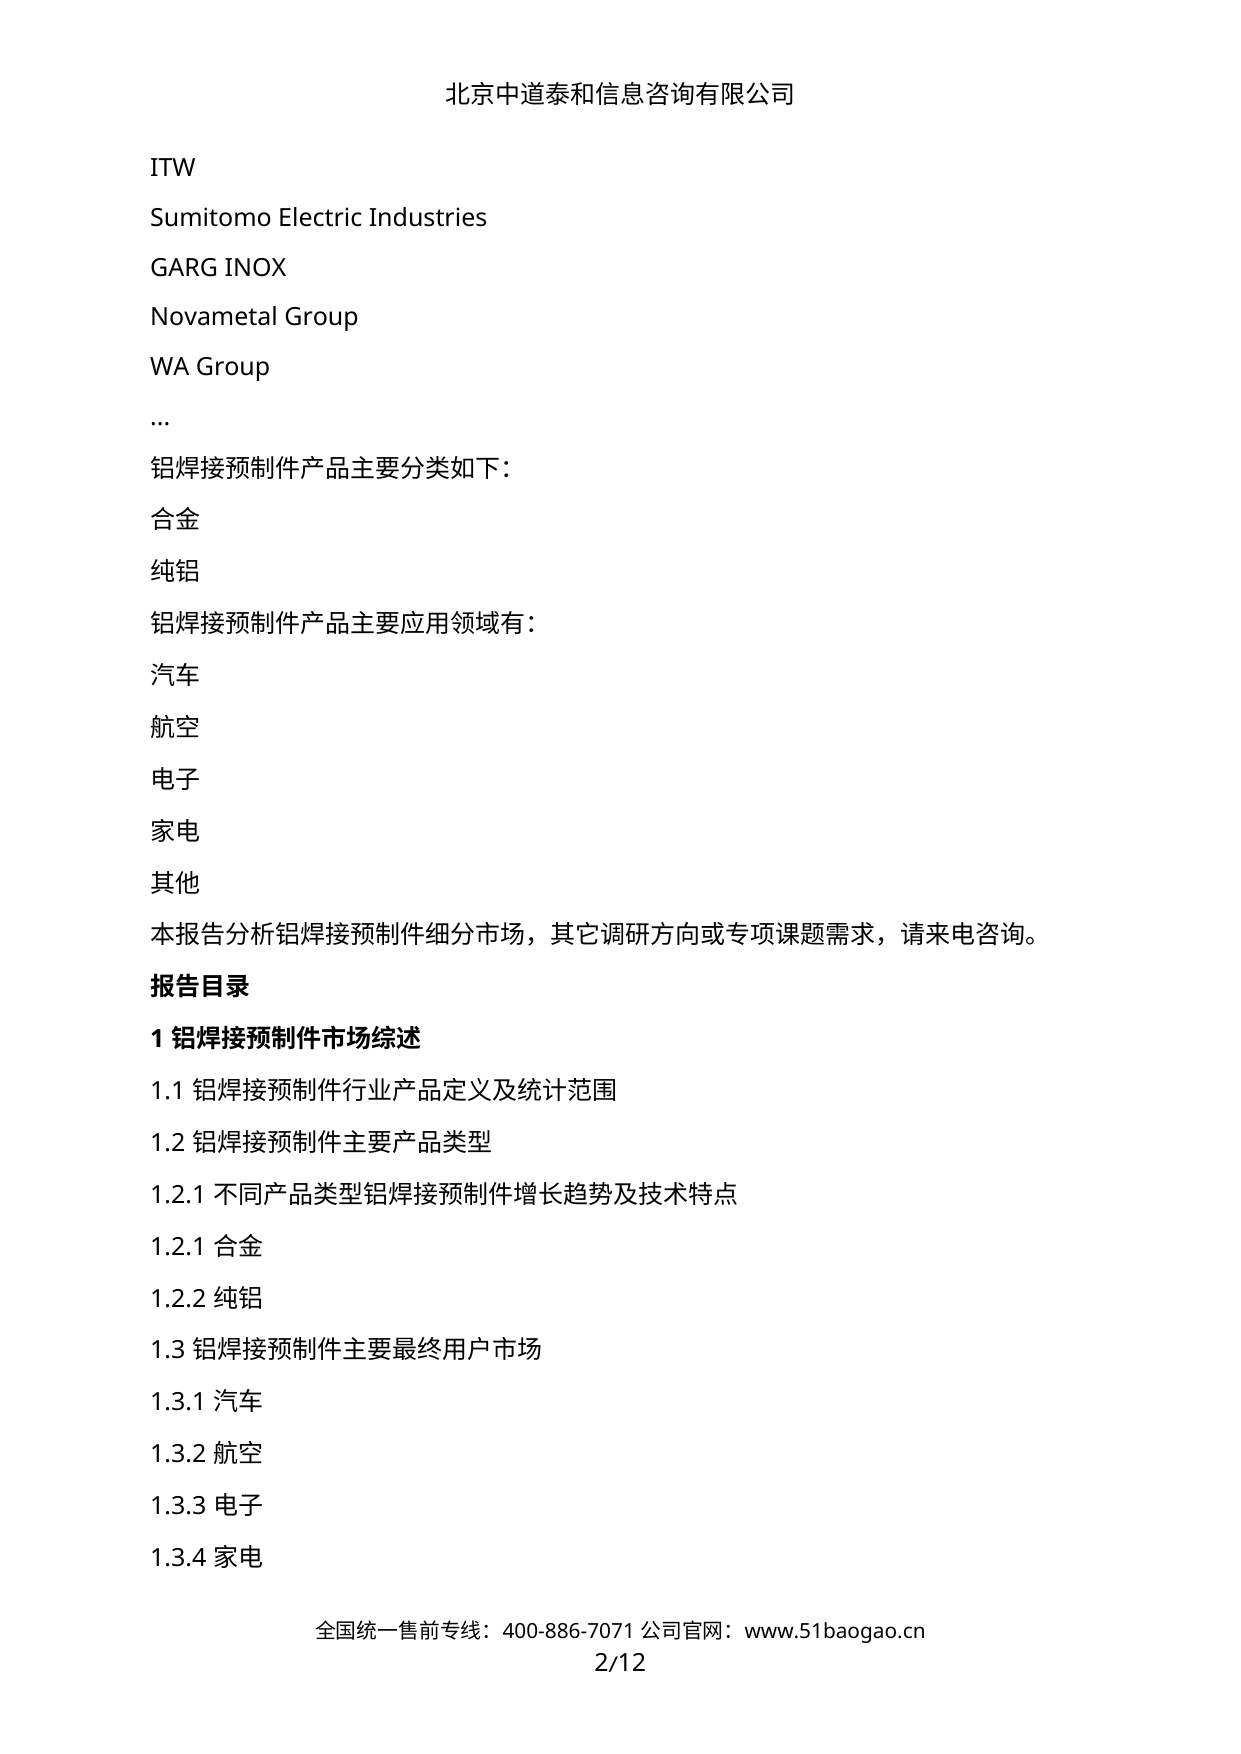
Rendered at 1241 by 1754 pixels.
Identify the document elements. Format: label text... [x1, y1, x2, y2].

text 纯铝 [150, 552, 1090, 588]
text 1.3.4 家电 [150, 1537, 1090, 1574]
text 其他 [150, 863, 1090, 899]
text 铝焊接预制件产品主要应用领域有： [150, 604, 1090, 640]
text 1.2.2 纯铝 [150, 1278, 1090, 1314]
text 1.3.3 电子 [150, 1486, 1090, 1522]
text 铝焊接预制件产品主要分类如下： [150, 448, 1090, 484]
text ITW [150, 150, 1090, 184]
text 1.3 铝焊接预制件主要最终用户市场 [150, 1330, 1090, 1366]
text 1.3.1 汽车 [150, 1382, 1090, 1418]
text 1 铝焊接预制件市场综述 [150, 1019, 1090, 1055]
text 汽车 [150, 656, 1090, 692]
text 合金 [150, 500, 1090, 536]
text ... [150, 398, 1090, 432]
text 1.1 铝焊接预制件行业产品定义及统计范围 [150, 1071, 1090, 1107]
text 1.3.2 航空 [150, 1434, 1090, 1470]
text Novametal Group [150, 299, 1090, 333]
text 本报告分析铝焊接预制件细分市场，其它调研方向或专项课题需求，请来电咨询。 [150, 915, 1090, 951]
text 航空 [150, 707, 1090, 744]
text GARG INOX [150, 249, 1090, 283]
text WA Group [150, 349, 1090, 383]
text 1.2.1 合金 [150, 1226, 1090, 1262]
text Sumitomo Electric Industries [150, 200, 1090, 234]
text 电子 [150, 759, 1090, 796]
text 家电 [150, 811, 1090, 847]
text 报告目录 [150, 967, 1090, 1003]
text 1.2.1 不同产品类型铝焊接预制件增长趋势及技术特点 [150, 1174, 1090, 1211]
text 1.2 铝焊接预制件主要产品类型 [150, 1122, 1090, 1159]
